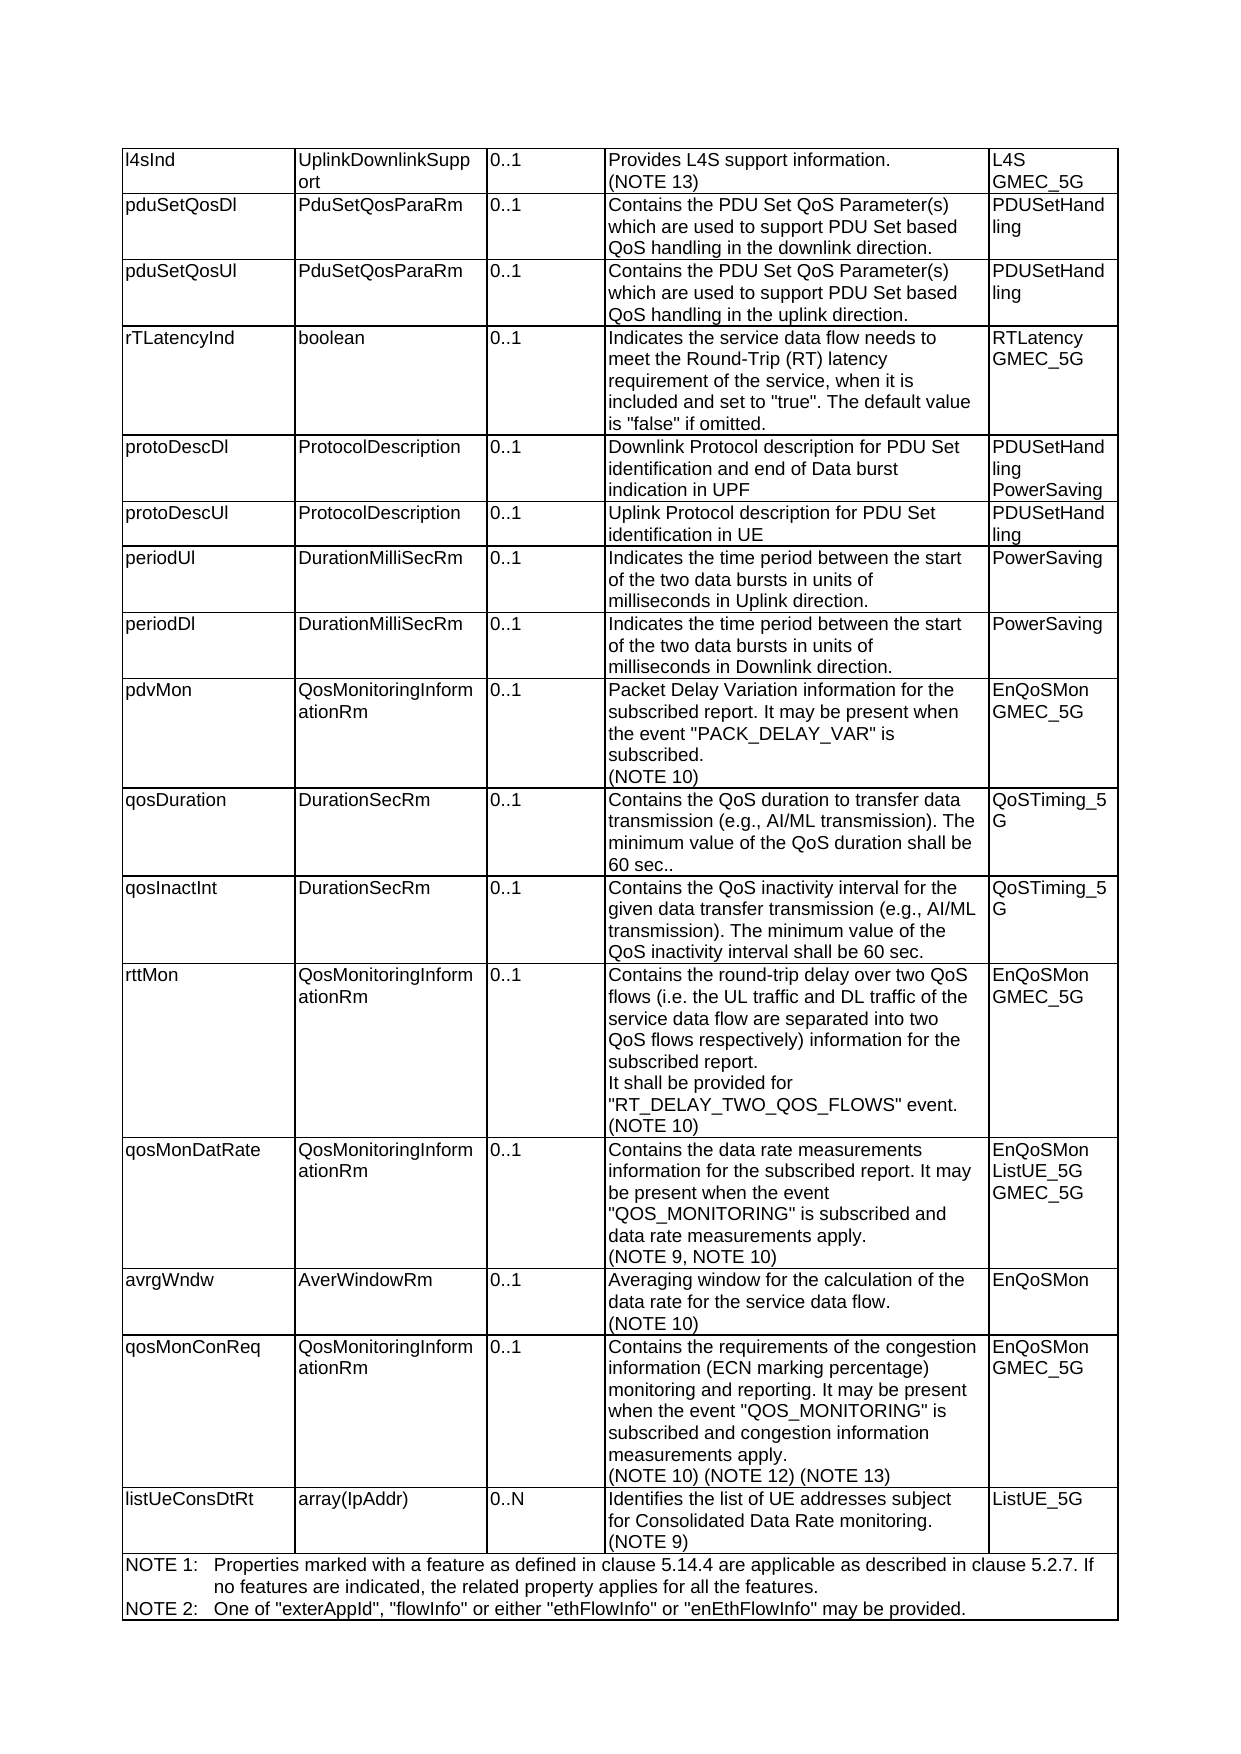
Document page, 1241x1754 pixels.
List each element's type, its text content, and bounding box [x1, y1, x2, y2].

table_cell 0..1 [488, 1138, 604, 1268]
table_cell 0..1 [488, 149, 604, 192]
table_cell 0..1 [488, 964, 604, 1137]
table_cell 0..1 [488, 547, 604, 611]
table_cell Indicates the time period between the start of the two data bursts in units of milliseconds in Uplink direction. [606, 547, 988, 611]
table_cell QoSTiming_5G [990, 789, 1117, 875]
table_cell PduSetQosParaRm [296, 194, 486, 259]
table_cell rttMon [123, 964, 294, 1137]
table_cell DurationMilliSecRm [296, 613, 486, 678]
table_cell AverWindowRm [296, 1269, 486, 1334]
table_cell array(IpAddr) [296, 1488, 486, 1553]
table_cell RTLatency GMEC_5G [990, 327, 1117, 434]
table_cell QosMonitoringInformationRm [296, 679, 486, 787]
table_cell qosMonDatRate [123, 1138, 294, 1268]
table_cell PDUSetHandling [990, 502, 1117, 545]
table_cell Contains the requirements of the congestion information (ECN marking percentage) monitoring and reporting. It may be present when the event "QOS_MONITORING" is subscribed and congestion information measurements apply. (NOTE 10) (NOTE 12) (NOTE 13) [606, 1336, 988, 1486]
table_cell 0..1 [488, 877, 604, 963]
table_cell QoSTiming_5G [990, 877, 1117, 963]
table_cell 0..N [488, 1488, 604, 1553]
table_cell DurationSecRm [296, 877, 486, 963]
table_cell periodDl [123, 613, 294, 678]
table_cell PowerSaving [990, 547, 1117, 611]
table_cell Indicates the time period between the start of the two data bursts in units of milliseconds in Downlink direction. [606, 613, 988, 678]
table_cell rTLatencyInd [123, 327, 294, 434]
table_cell Contains the PDU Set QoS Parameter(s) which are used to support PDU Set based QoS handling in the uplink direction. [606, 260, 988, 325]
table_cell periodUl [123, 547, 294, 611]
table_cell 0..1 [488, 327, 604, 434]
table_cell pduSetQosDl [123, 194, 294, 259]
table_cell l4sInd [123, 149, 294, 192]
table_cell 0..1 [488, 1336, 604, 1486]
table_cell 0..1 [488, 789, 604, 875]
table_cell EnQoSMon GMEC_5G [990, 679, 1117, 787]
table_cell 0..1 [488, 1269, 604, 1334]
table_cell PDUSetHandling [990, 260, 1117, 325]
table_cell ListUE_5G [990, 1488, 1117, 1553]
table_cell QosMonitoringInformationRm [296, 1336, 486, 1486]
table_cell 0..1 [488, 502, 604, 545]
table_cell QosMonitoringInformationRm [296, 1138, 486, 1268]
table_cell DurationMilliSecRm [296, 547, 486, 611]
table_cell avrgWndw [123, 1269, 294, 1334]
table_cell Provides L4S support information. (NOTE 13) [606, 149, 988, 192]
table_cell Identifies the list of UE addresses subject for Consolidated Data Rate monitoring. (NOTE 9) [606, 1488, 988, 1553]
table_cell pduSetQosUl [123, 260, 294, 325]
table_cell Contains the data rate measurements information for the subscribed report. It may be present when the event "QOS_MONITORING" is subscribed and data rate measurements apply. (NOTE 9, NOTE 10) [606, 1138, 988, 1268]
table_cell QosMonitoringInformationRm [296, 964, 486, 1137]
table_cell 0..1 [488, 436, 604, 501]
table_cell protoDescDl [123, 436, 294, 501]
table_cell Averaging window for the calculation of the data rate for the service data flow. (NOTE 10) [606, 1269, 988, 1334]
table_cell ProtocolDescription [296, 502, 486, 545]
table_cell 0..1 [488, 194, 604, 259]
table_cell PduSetQosParaRm [296, 260, 486, 325]
table_cell L4S GMEC_5G [990, 149, 1117, 192]
table_cell UplinkDownlinkSupport [296, 149, 486, 192]
table_cell protoDescUl [123, 502, 294, 545]
table_cell qosDuration [123, 789, 294, 875]
table_cell PDUSetHandling [990, 194, 1117, 259]
table_cell Indicates the service data flow needs to meet the Round-Trip (RT) latency requirement of the service, when it is included and set to "true". The default value is "false" if omitted. [606, 327, 988, 434]
table_cell listUeConsDtRt [123, 1488, 294, 1553]
table_cell Contains the PDU Set QoS Parameter(s) which are used to support PDU Set based QoS handling in the downlink direction. [606, 194, 988, 259]
table_cell 0..1 [488, 679, 604, 787]
table_cell EnQoSMon [990, 1269, 1117, 1334]
table_cell PDUSetHandling PowerSaving [990, 436, 1117, 501]
table_cell Uplink Protocol description for PDU Set identification in UE [606, 502, 988, 545]
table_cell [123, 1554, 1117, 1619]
table_cell EnQoSMon GMEC_5G [990, 1336, 1117, 1486]
table_cell qosInactInt [123, 877, 294, 963]
table_cell Downlink Protocol description for PDU Set identification and end of Data burst indication in UPF [606, 436, 988, 501]
table_cell ProtocolDescription [296, 436, 486, 501]
table_cell DurationSecRm [296, 789, 486, 875]
table_cell Contains the round-trip delay over two QoS flows (i.e. the UL traffic and DL traffic of the service data flow are separated into two QoS flows respectively) information for the subscribed report. It shall be provided for "RT_DELAY_TWO_QOS_FLOWS" event. (NOTE 10) [606, 964, 988, 1137]
table_cell EnQoSMon ListUE_5G GMEC_5G [990, 1138, 1117, 1268]
table_cell EnQoSMon GMEC_5G [990, 964, 1117, 1137]
table_cell boolean [296, 327, 486, 434]
table_cell PowerSaving [990, 613, 1117, 678]
table_cell Contains the QoS inactivity interval for the given data transfer transmission (e.g., AI/ML transmission). The minimum value of the QoS inactivity interval shall be 60 sec. [606, 877, 988, 963]
table_cell pdvMon [123, 679, 294, 787]
table_cell qosMonConReq [123, 1336, 294, 1486]
table_cell Packet Delay Variation information for the subscribed report. It may be present when the event "PACK_DELAY_VAR" is subscribed. (NOTE 10) [606, 679, 988, 787]
table_cell Contains the QoS duration to transfer data transmission (e.g., AI/ML transmission). The minimum value of the QoS duration shall be 60 sec.. [606, 789, 988, 875]
table_cell 0..1 [488, 613, 604, 678]
table_cell 0..1 [488, 260, 604, 325]
